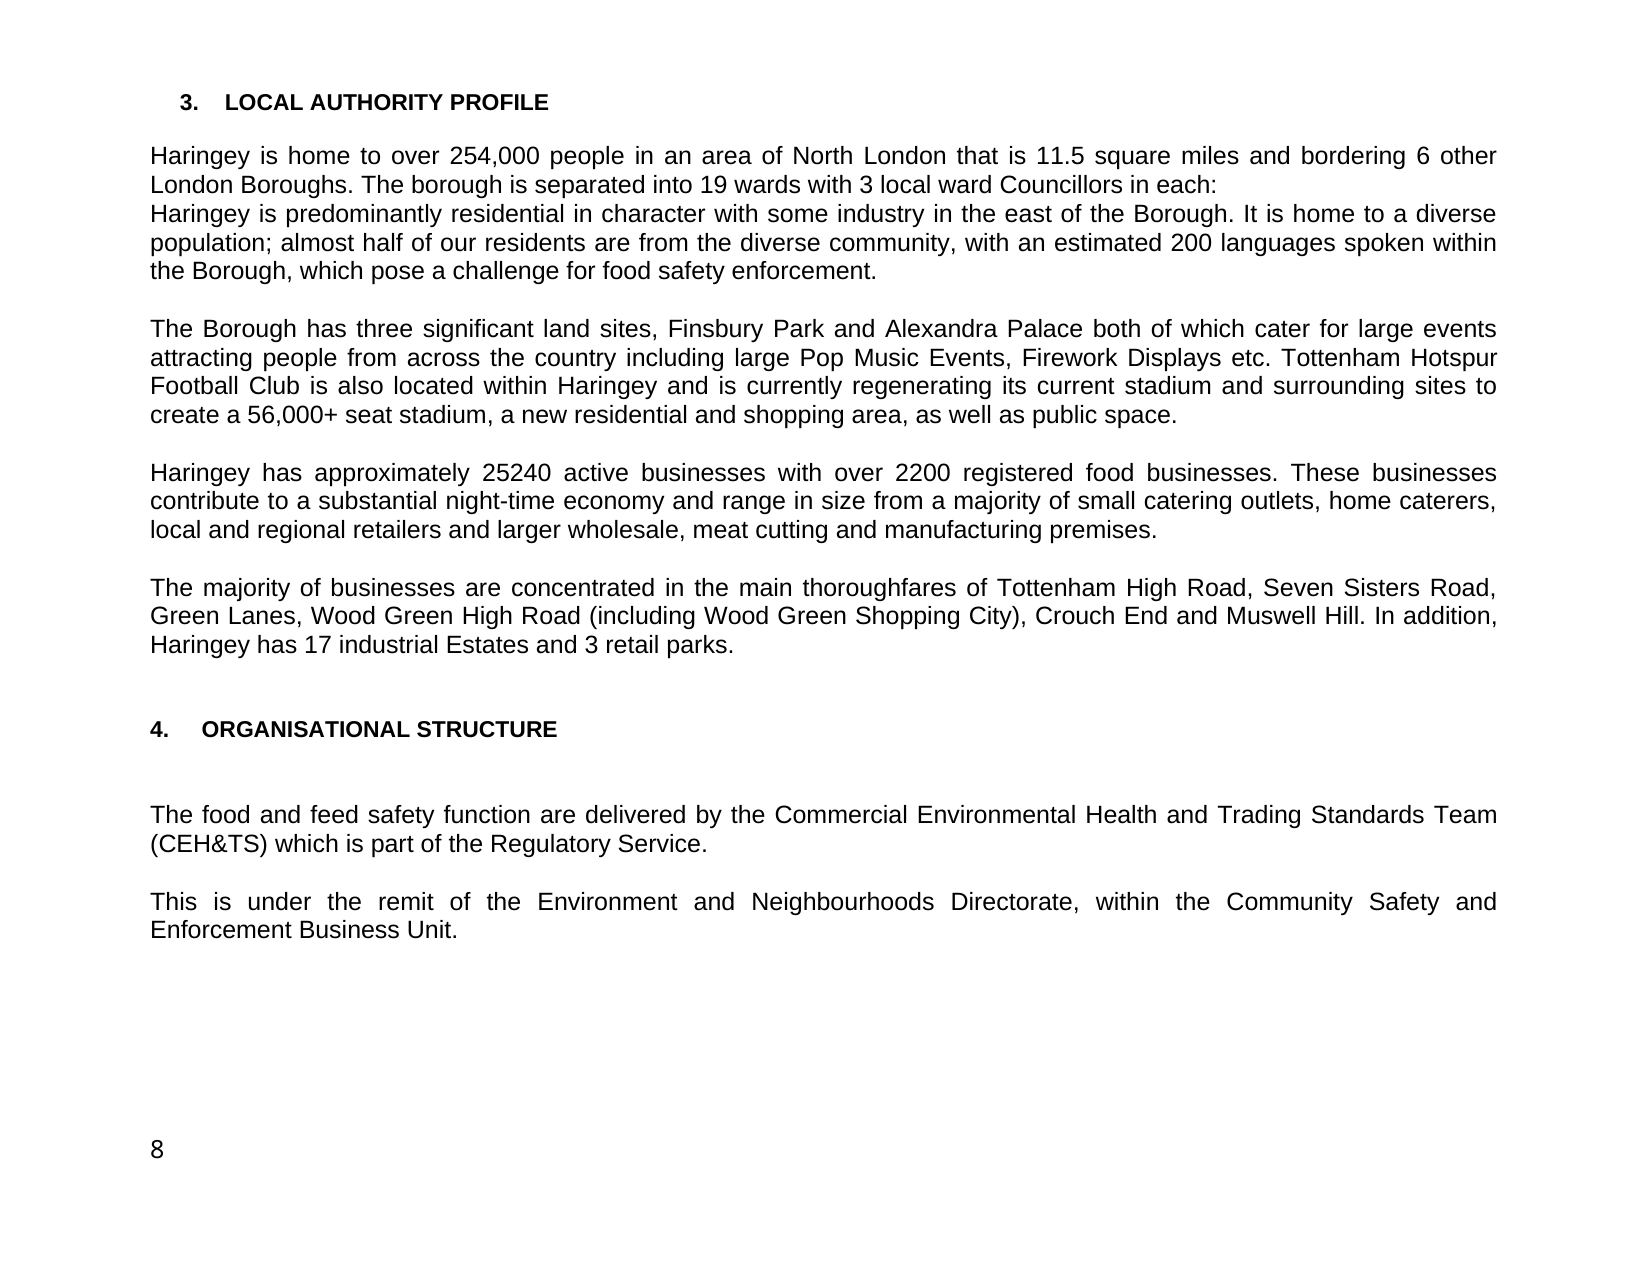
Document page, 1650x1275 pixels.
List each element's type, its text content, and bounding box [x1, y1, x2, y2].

subtitle ORGANISATIONAL STRUCTURE [150, 716, 1500, 743]
text This is under the remit of the Environment and Neighbourhoods Directorate, within the Community Safety and Enforcement Business Unit. [150, 886, 1500, 944]
text The Borough has three significant land sites, Finsbury Park and Alexandra Palace both of which cater for large events attracting people from across the country including large Pop Music Events, Firework Displays etc. Tottenham Hotspur Football Club is also located within Haringey and is currently regenerating its current stadium and surrounding sites to create a 56,000+ seat stadium, a new residential and shopping area, as well as public space. [150, 314, 1500, 429]
text Haringey is home to over 254,000 people in an area of North London that is 11.5 square miles and bordering 6 other London Boroughs. The borough is separated into 19 wards with 3 local ward Councillors in each: [150, 141, 1500, 199]
text Haringey has approximately 25240 active businesses with over 2200 registered food businesses. These businesses contribute to a substantial night-time economy and range in size from a majority of small catering outlets, home caterers, local and regional retailers and larger wholesale, meat cutting and manufacturing premises. [150, 458, 1500, 544]
text The food and feed safety function are delivered by the Commercial Environmental Health and Trading Standards Team (CEH&TS) which is part of the Regulatory Service. [150, 800, 1500, 858]
text The majority of businesses are concentrated in the main thoroughfares of Tottenham High Road, Seven Sisters Road, Green Lanes, Wood Green High Road (including Wood Green Shopping City), Crouch End and Muswell Hill. In addition, Haringey has 17 industrial Estates and 3 retail parks. [150, 573, 1500, 659]
text Haringey is predominantly residential in character with some industry in the east of the Borough. It is home to a diverse population; almost half of our residents are from the diverse community, with an estimated 200 languages spoken within the Borough, which pose a challenge for food safety enforcement. [150, 199, 1500, 285]
subtitle LOCAL AUTHORITY PROFILE [179, 89, 1500, 115]
